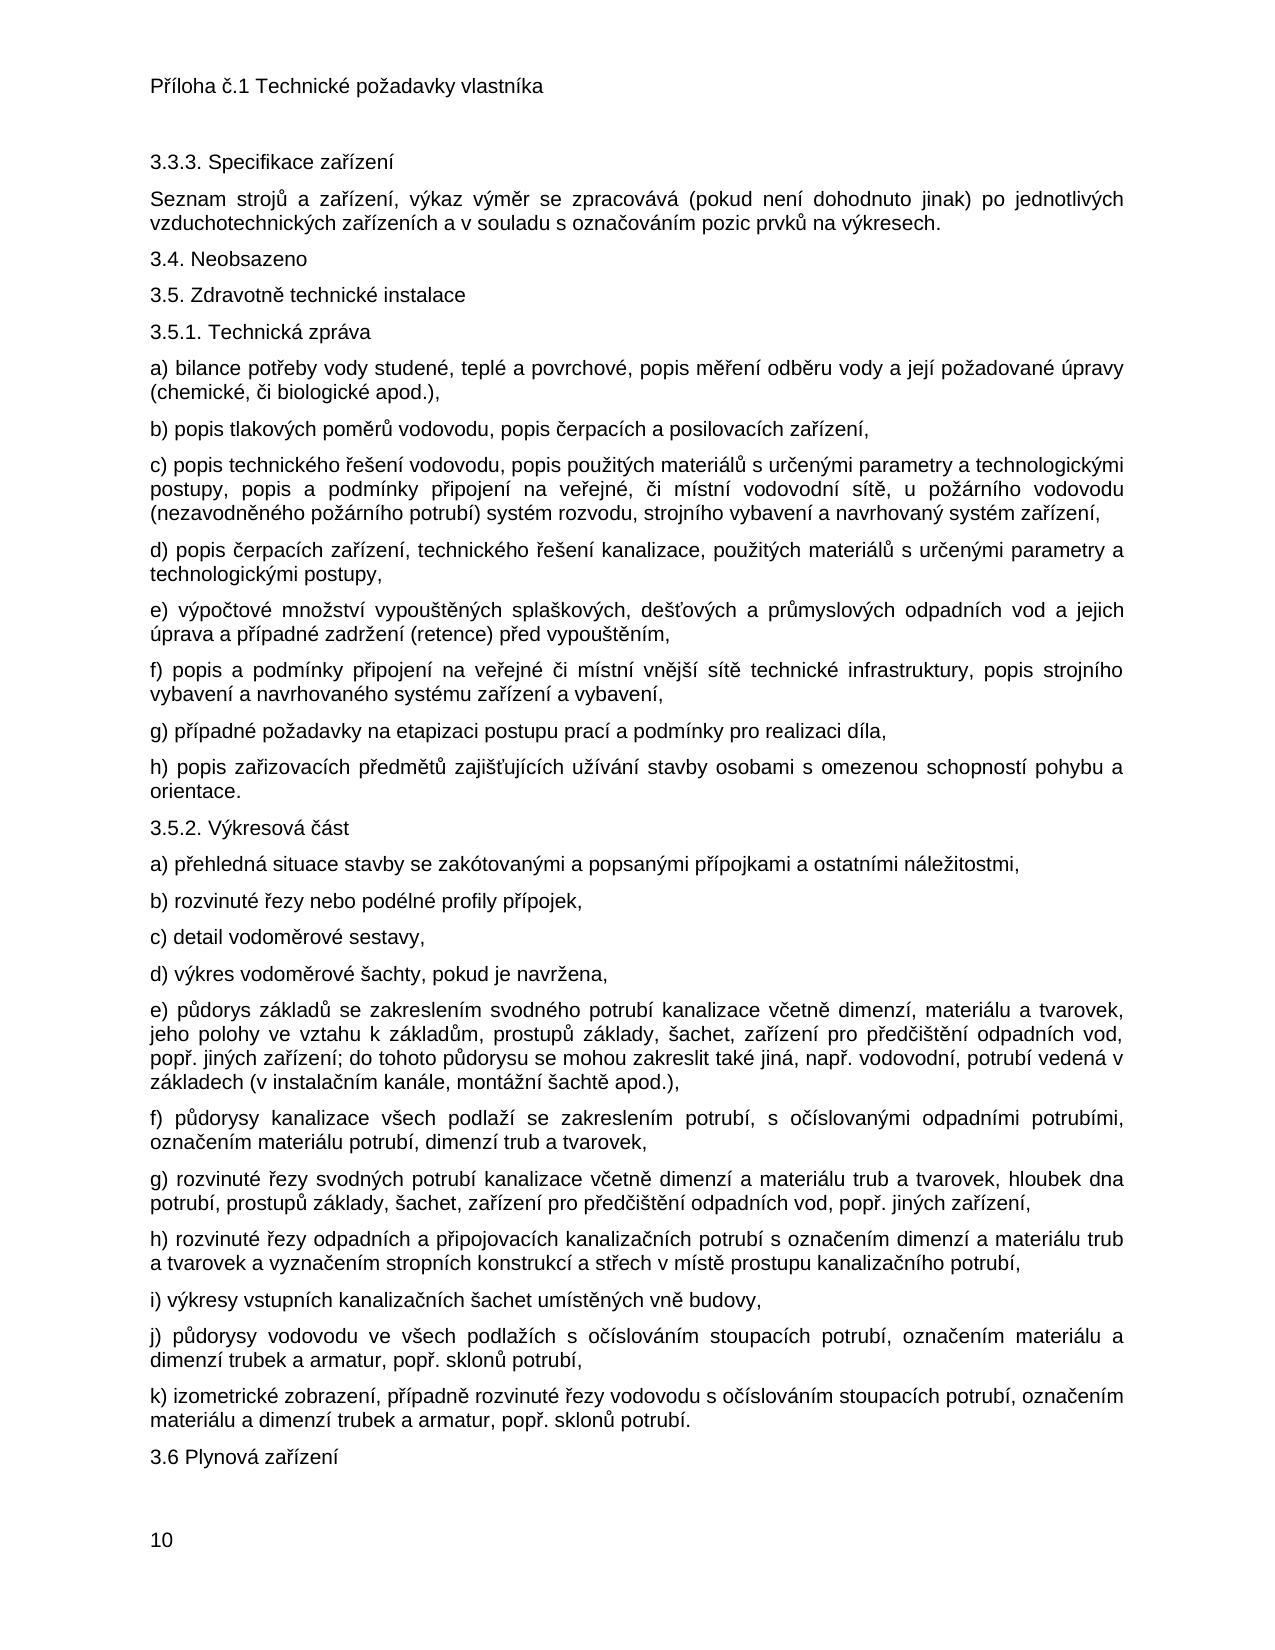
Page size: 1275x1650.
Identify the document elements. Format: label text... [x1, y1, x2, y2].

text 3.3.3. Specifikace zařízení [150, 150, 1125, 174]
text g) případné požadavky na etapizaci postupu prací a podmínky pro realizaci díla, [150, 719, 1125, 743]
text e) výpočtové množství vypouštěných splaškových, dešťových a průmyslových odpadních vod a jejich úprava a případné zadržení (retence) před vypouštěním, [150, 598, 1125, 646]
text b) popis tlakových poměrů vodovodu, popis čerpacích a posilovacích zařízení, [150, 417, 1125, 441]
text 3.5.1. Technická zpráva [150, 320, 1125, 344]
text c) popis technického řešení vodovodu, popis použitých materiálů s určenými parametry a technologickými postupy, popis a podmínky připojení na veřejné, či místní vodovodní sítě, u požárního vodovodu (nezavodněného požárního potrubí) systém rozvodu, strojního vybavení a navrhovaný systém zařízení, [150, 453, 1125, 525]
text e) půdorys základů se zakreslením svodného potrubí kanalizace včetně dimenzí, materiálu a tvarovek, jeho polohy ve vztahu k základům, prostupů základy, šachet, zařízení pro předčištění odpadních vod, popř. jiných zařízení; do tohoto půdorysu se mohou zakreslit také jiná, např. vodovodní, potrubí vedená v základech (v instalačním kanále, montážní šachtě apod.), [150, 998, 1125, 1094]
text d) popis čerpacích zařízení, technického řešení kanalizace, použitých materiálů s určenými parametry a technologickými postupy, [150, 537, 1125, 585]
text i) výkresy vstupních kanalizačních šachet umístěných vně budovy, [150, 1287, 1125, 1311]
text c) detail vodoměrové sestavy, [150, 925, 1125, 949]
text b) rozvinuté řezy nebo podélné profily přípojek, [150, 888, 1125, 912]
text d) výkres vodoměrové šachty, pokud je navržena, [150, 961, 1125, 985]
text j) půdorysy vodovodu ve všech podlažích s očíslováním stoupacích potrubí, označením materiálu a dimenzí trubek a armatur, popř. sklonů potrubí, [150, 1324, 1125, 1372]
text f) popis a podmínky připojení na veřejné či místní vnější sítě technické infrastruktury, popis strojního vybavení a navrhovaného systému zařízení a vybavení, [150, 658, 1125, 706]
text f) půdorysy kanalizace všech podlaží se zakreslením potrubí, s očíslovanými odpadními potrubími, označením materiálu potrubí, dimenzí trub a tvarovek, [150, 1106, 1125, 1154]
text a) přehledná situace stavby se zakótovanými a popsanými přípojkami a ostatními náležitostmi, [150, 852, 1125, 876]
text 3.4. Neobsazeno [150, 247, 1125, 271]
text Seznam strojů a zařízení, výkaz výměr se zpracovává (pokud není dohodnuto jinak) po jednotlivých vzduchotechnických zařízeních a v souladu s označováním pozic prvků na výkresech. [150, 186, 1125, 234]
text h) rozvinuté řezy odpadních a připojovacích kanalizačních potrubí s označením dimenzí a materiálu trub a tvarovek a vyznačením stropních konstrukcí a střech v místě prostupu kanalizačního potrubí, [150, 1227, 1125, 1275]
text k) izometrické zobrazení, případně rozvinuté řezy vodovodu s očíslováním stoupacích potrubí, označením materiálu a dimenzí trubek a armatur, popř. sklonů potrubí. [150, 1384, 1125, 1432]
text 3.5.2. Výkresová část [150, 816, 1125, 839]
text g) rozvinuté řezy svodných potrubí kanalizace včetně dimenzí a materiálu trub a tvarovek, hloubek dna potrubí, prostupů základy, šachet, zařízení pro předčištění odpadních vod, popř. jiných zařízení, [150, 1167, 1125, 1214]
text 3.6 Plynová zařízení [150, 1445, 1125, 1469]
text 3.5. Zdravotně technické instalace [150, 283, 1125, 307]
text a) bilance potřeby vody studené, teplé a povrchové, popis měření odběru vody a její požadované úpravy (chemické, či biologické apod.), [150, 356, 1125, 404]
text h) popis zařizovacích předmětů zajišťujících užívání stavby osobami s omezenou schopností pohybu a orientace. [150, 755, 1125, 803]
